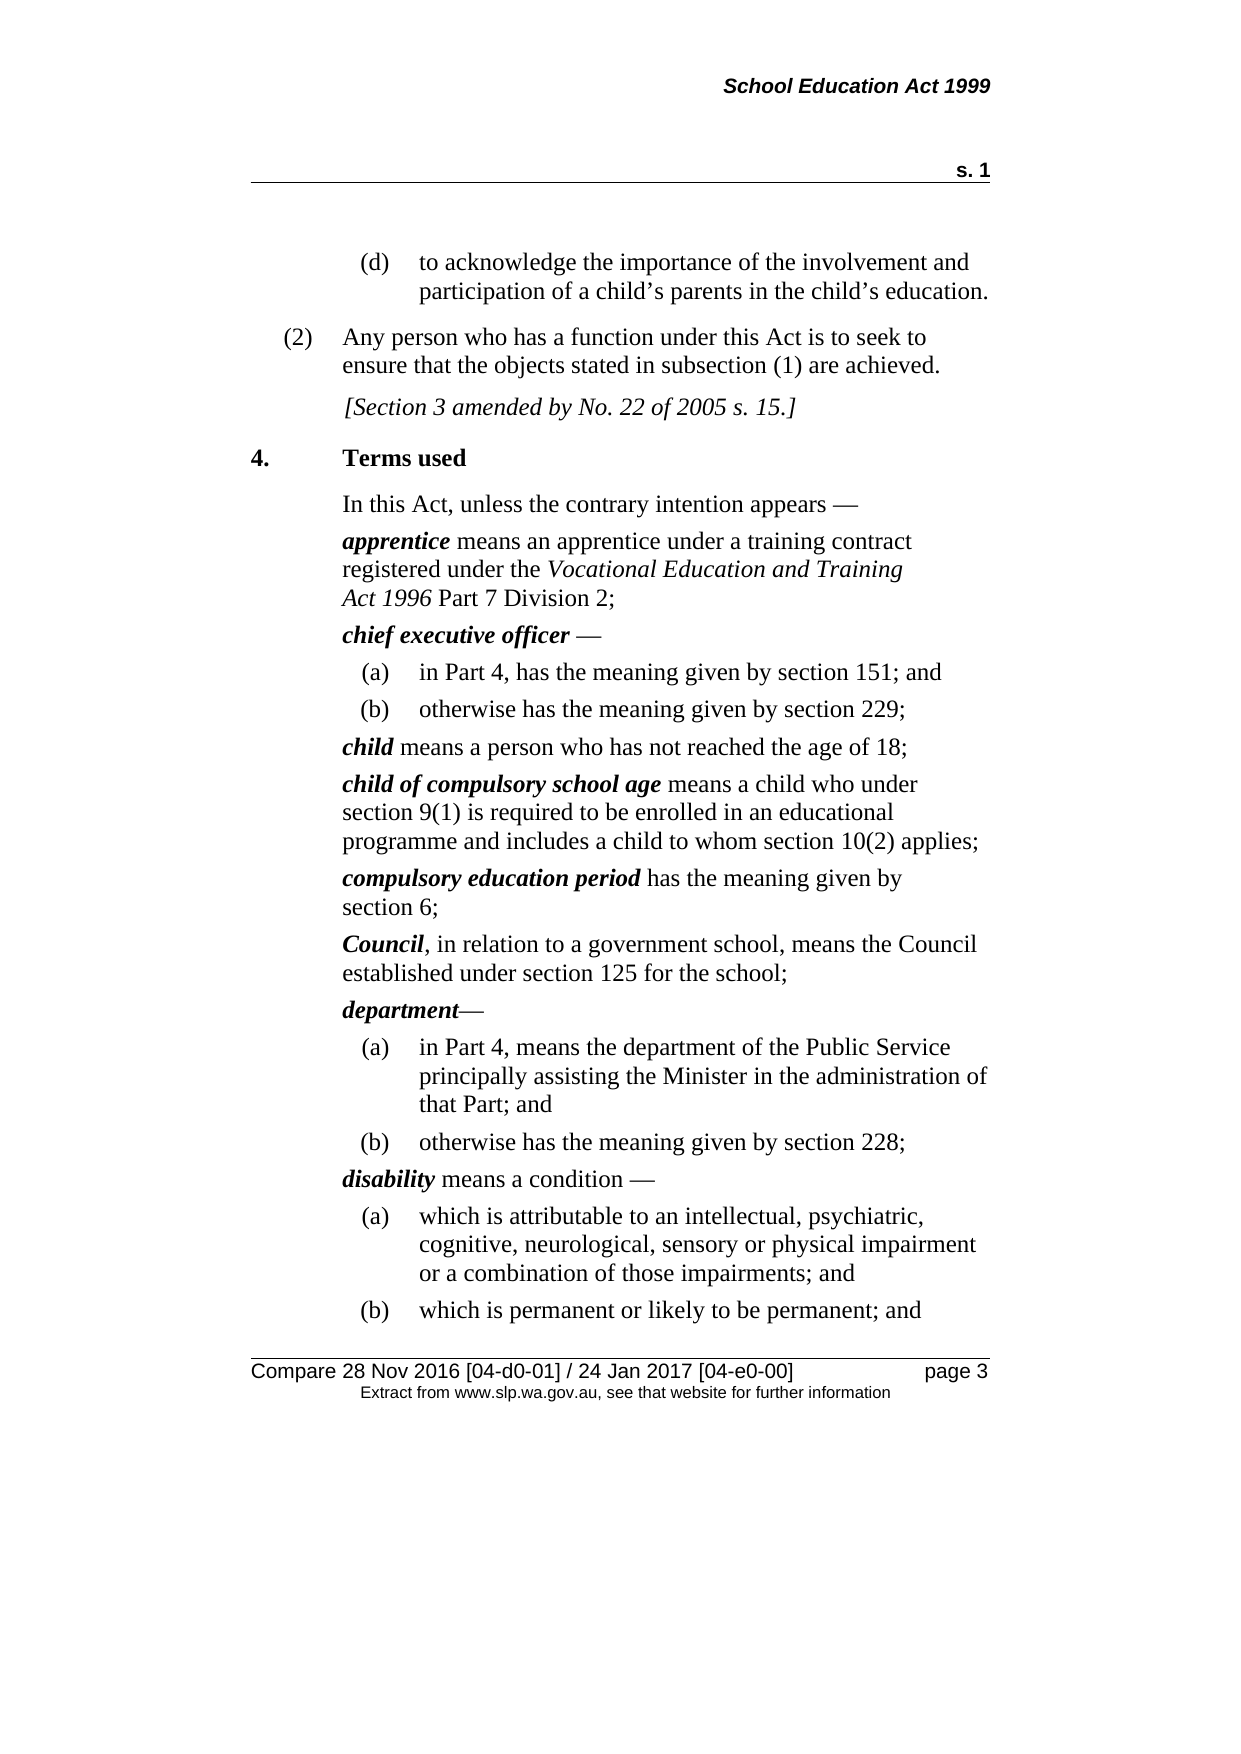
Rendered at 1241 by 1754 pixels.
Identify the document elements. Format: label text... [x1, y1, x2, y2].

text (b) otherwise has the meaning given by section 229; [251, 694, 990, 723]
text chief executive officer — [251, 620, 990, 649]
text (d) to acknowledge the importance of the involvement and participation of a child’s parents in the child’s education. [251, 247, 990, 305]
text (a) in Part 4, has the meaning given by section 151; and [251, 657, 990, 686]
text (b) otherwise has the meaning given by section 228; [251, 1127, 990, 1155]
text disability means a condition — [251, 1164, 990, 1192]
text (a) in Part 4, means the department of the Public Service principally assisting the Minister in the administration of that Part; and [251, 1032, 990, 1118]
subtitle 4. Terms used [251, 443, 990, 472]
text (b) which is permanent or likely to be permanent; and [251, 1295, 990, 1324]
text child means a person who has not reached the age of 18; [251, 732, 990, 760]
text apprentice means an apprentice under a training contract registered under the Vocational Education and Training Act 1996 Part 7 Division 2; [251, 526, 990, 612]
text (a) which is attributable to an intellectual, psychiatric, cognitive, neurological, sensory or physical impairment or a combination of those impairments; and [251, 1201, 990, 1287]
text compulsory education period has the meaning given by section 6; [251, 863, 990, 921]
text child of compulsory school age means a child who under section 9(1) is required to be enrolled in an educational programme and includes a child to whom section 10(2) applies; [251, 769, 990, 855]
text department— [251, 995, 990, 1024]
text In this Act, unless the contrary intention appears — [251, 489, 990, 517]
text Council, in relation to a government school, means the Council established under section 125 for the school; [251, 929, 990, 987]
text (2) Any person who has a function under this Act is to seek to ensure that the objects stated in subsection (1) are achieved. [251, 322, 990, 379]
text [Section 3 amended by No. 22 of 2005 s. 15.] [251, 392, 990, 420]
